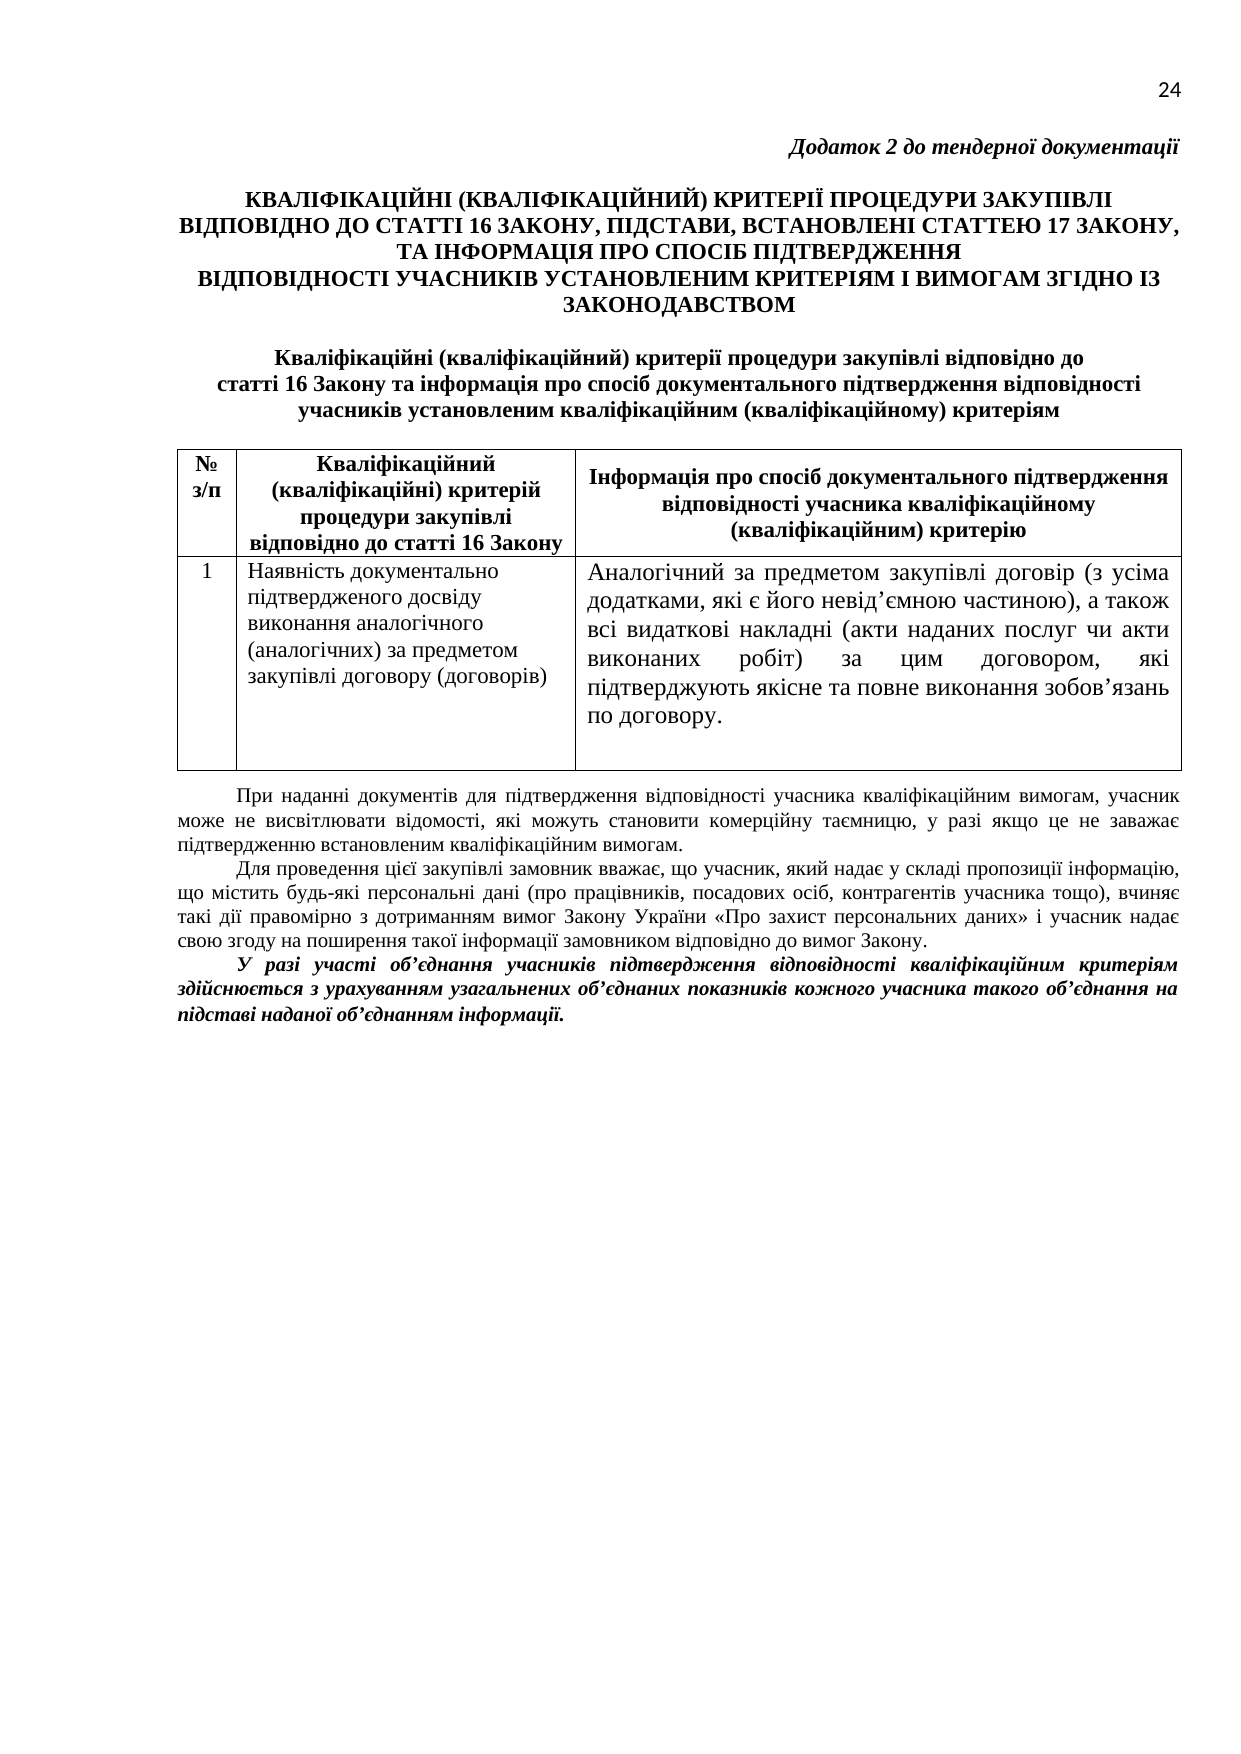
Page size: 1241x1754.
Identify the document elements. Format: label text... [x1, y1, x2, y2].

text ВІДПОВІДНОСТІ УЧАСНИКІВ УСТАНОВЛЕНИМ КРИТЕРІЯМ І ВИМОГАМ ЗГІДНО ІЗ ЗАКОНОДАВСТВОМ [177, 265, 1181, 317]
table_header № з/п [178, 450, 236, 556]
table_cell 1 [178, 557, 236, 770]
table_cell Аналогічний за предметом закупівлі договір (з усіма додатками, які є його невід’ємною частиною), а також всі видаткові накладні (акти наданих послуг чи акти виконаних робіт) за цим договором, які підтверджують якісне та повне виконання зобов’язань по договору. [576, 557, 1181, 770]
text Для проведення цієї закупівлі замовник вважає, що учасник, який надає у складі пропозиції інформацію, що містить будь-які персональні дані (про працівників, посадових осіб, контрагентів учасника тощо), вчиняє такі дії правомірно з дотриманням вимог Закону України «Про захист персональних даних» і учасник надає свою згоду на поширення такої інформації замовником відповідно до вимог Закону. [177, 856, 1181, 952]
text При наданні документів для підтвердження відповідності учасника кваліфікаційним вимогам, учасник може не висвітлювати відомості, які можуть становити комерційну таємницю, у разі якщо це не заважає підтвердженню встановленим кваліфікаційним вимогам. [177, 783, 1181, 856]
subtitle Додаток 2 до тендерної документації [177, 133, 1181, 159]
table_header Інформація про спосіб документального підтвердження відповідності учасника кваліфікаційному (кваліфікаційним) критерію [576, 450, 1181, 556]
table_header Кваліфікаційний (кваліфікаційні) критерій процедури закупівлі відповідно до статті 16 Закону [237, 450, 575, 556]
text У разі участі об’єднання учасників підтвердження відповідності кваліфікаційним критеріям здійснюється з урахуванням узагальнених об’єднаних показників кожного учасника такого об’єднання на підставі наданої об’єднанням інформації. [177, 952, 1181, 1026]
text Кваліфікаційні (кваліфікаційний) критерії процедури закупівлі відповідно до [177, 344, 1181, 370]
text статті 16 Закону та інформація про спосіб документального підтвердження відповідності учасників установленим кваліфікаційним (кваліфікаційному) критеріям [177, 370, 1181, 423]
text КВАЛІФІКАЦІЙНІ (КВАЛІФІКАЦІЙНИЙ) КРИТЕРІЇ ПРОЦЕДУРИ ЗАКУПІВЛІ ВІДПОВІДНО ДО СТАТТІ 16 ЗАКОНУ, ПІДСТАВИ, ВСТАНОВЛЕНІ СТАТТЕЮ 17 ЗАКОНУ, ТА ІНФОРМАЦІЯ ПРО СПОСІБ ПІДТВЕРДЖЕННЯ [177, 186, 1181, 265]
table_cell Наявність документально підтвердженого досвіду виконання аналогічного (аналогічних) за предметом закупівлі договору (договорів) [237, 557, 575, 770]
